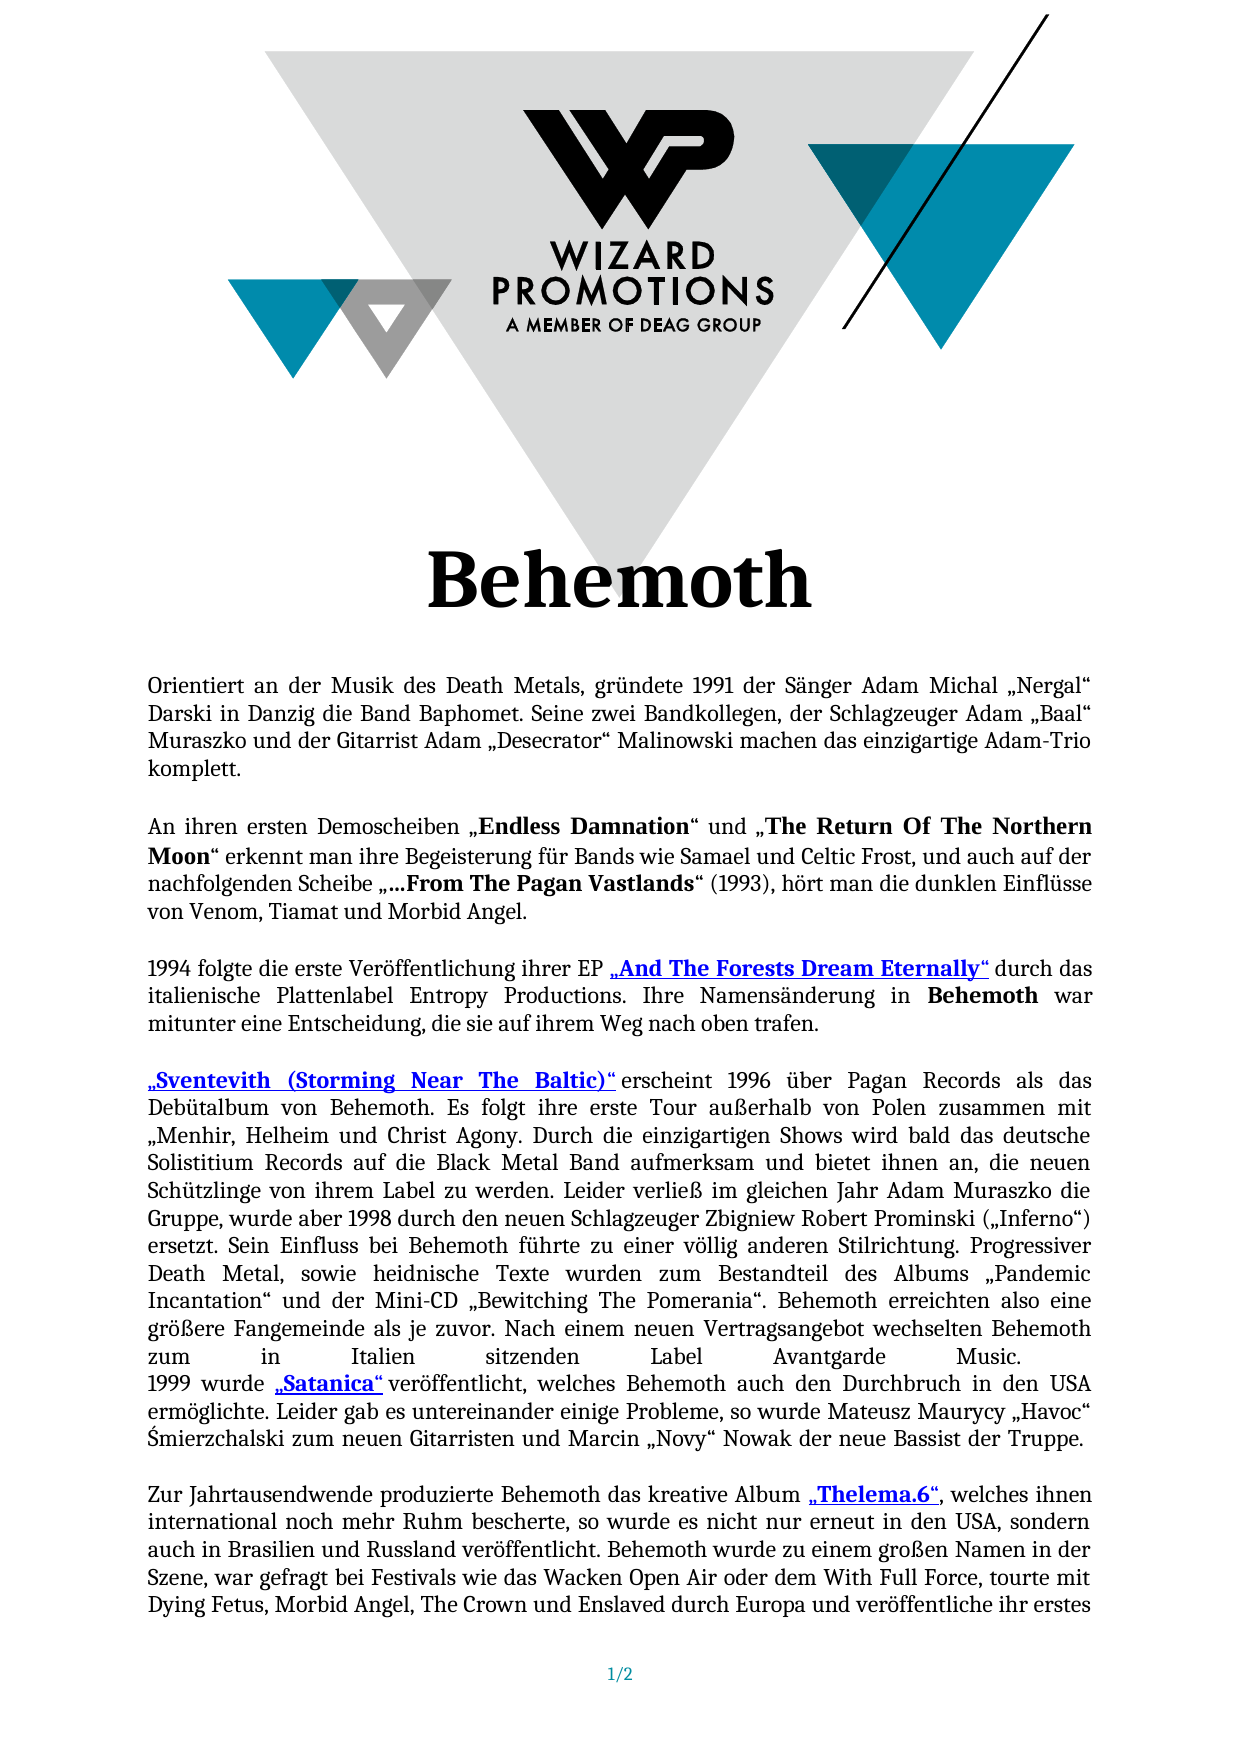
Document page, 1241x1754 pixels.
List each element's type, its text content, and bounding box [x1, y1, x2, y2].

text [148, 1066, 1092, 1618]
text Behemoth [148, 422, 1092, 628]
text 1994 folgte die erste Veröffentlichung ihrer EP „And The Forests Dream Eternally“ durch das italienische Plattenlabel Entropy Productions. Ihre Namensänderung in Behemoth war mitunter eine Entscheidung, die sie auf ihrem Weg nach oben trafen. [148, 954, 1092, 1037]
text An ihren ersten Demoscheiben „Endless Damnation“ und „The Return Of The Northern Moon“ erkennt man ihre Begeisterung für Bands wie Samael und Celtic Frost, und auch auf der nachfolgenden Scheibe „…From The Pagan Vastlands“ (1993), hört man die dunklen Einflüsse von Venom, Tiamat und Morbid Angel. [148, 811, 1092, 925]
text Orientiert an der Musik des Death Metals, gründete 1991 der Sänger Adam Michal „Nergal“ Darski in Danzig die Band Baphomet. Seine zwei Bandkollegen, der Schlagzeuger Adam „Baal“ Muraszko und der Gitarrist Adam „Desecrator“ Malinowski machen das einzigartige Adam-Trio komplett. [148, 672, 1092, 782]
